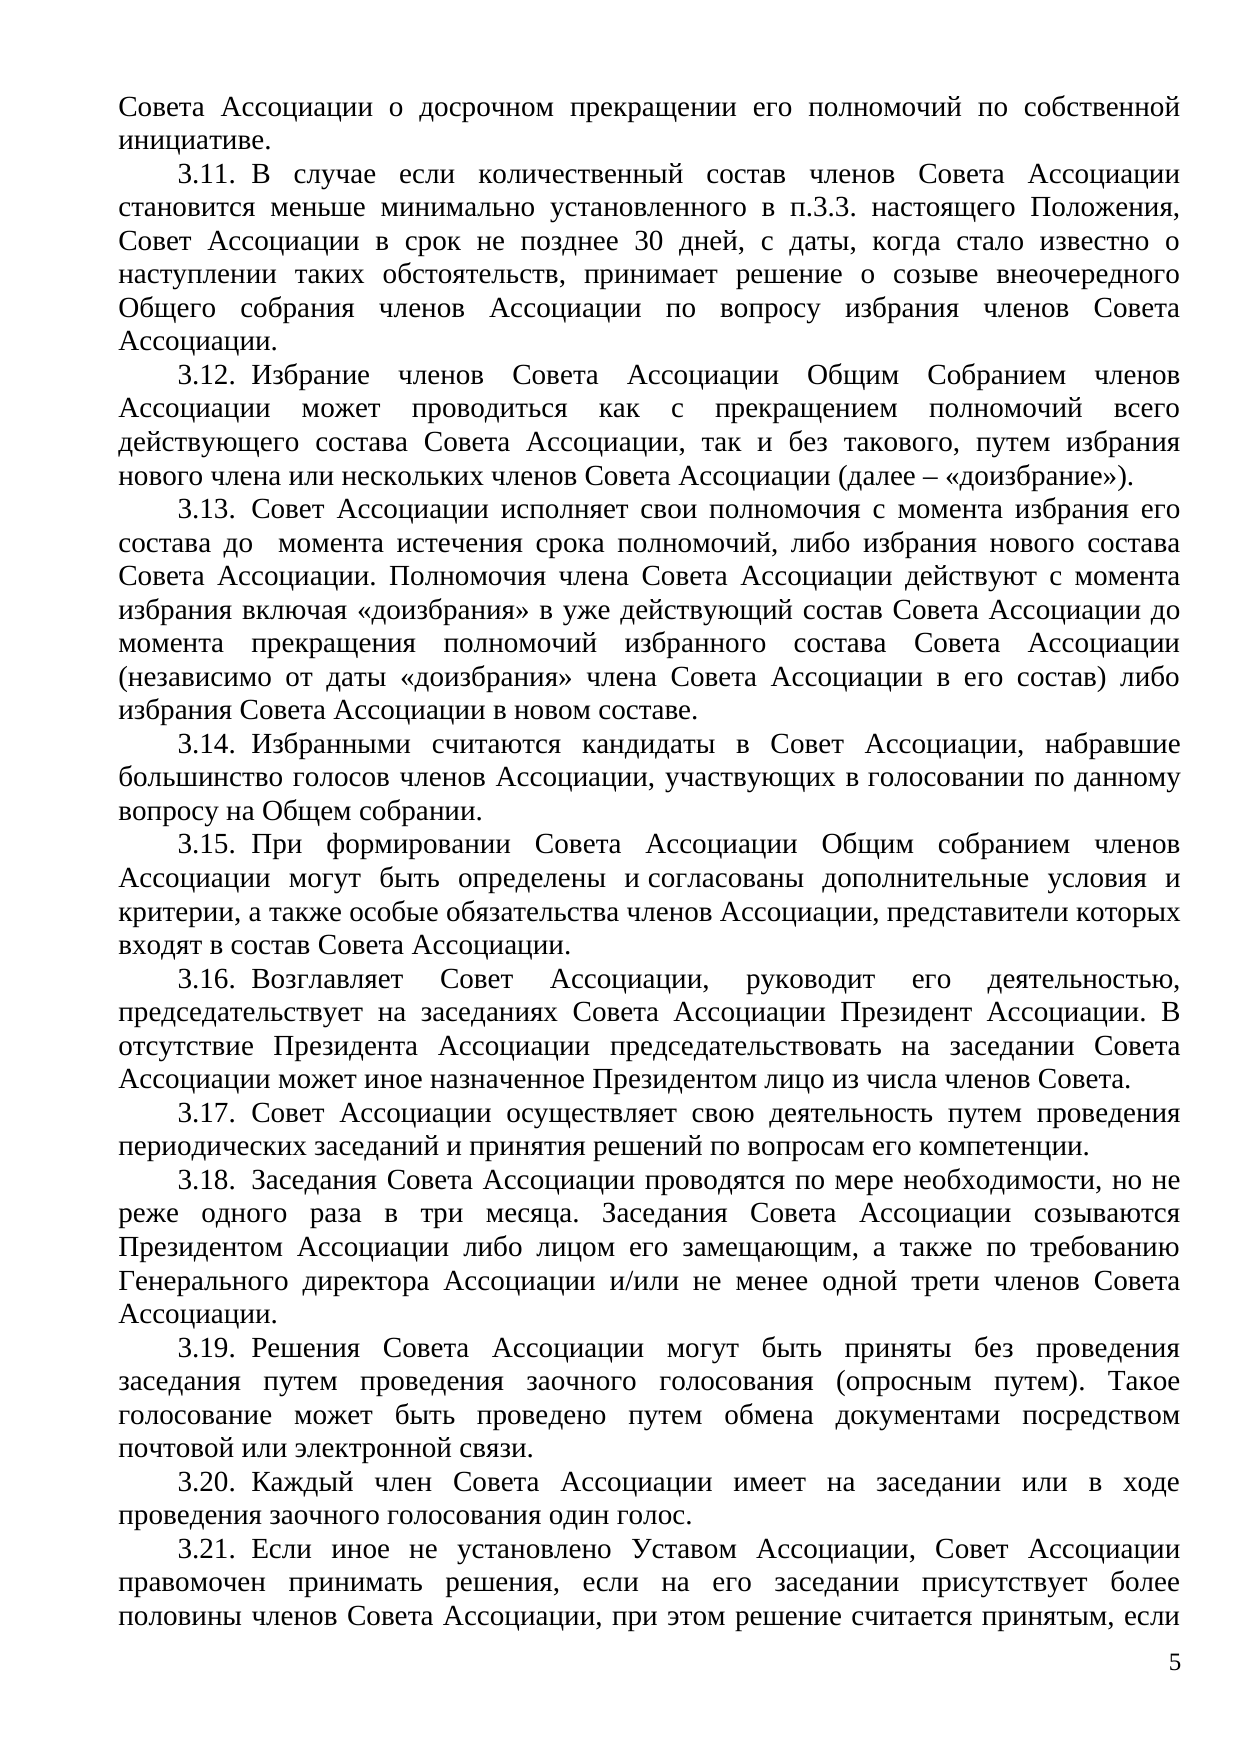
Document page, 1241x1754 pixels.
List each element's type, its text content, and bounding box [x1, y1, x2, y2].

list Заседания Совета Ассоциации проводятся по мере необходимости, но не реже одного раза в три месяца. Заседания Совета Ассоциации созываются Президентом Ассоциации либо лицом его замещающим, а также по требованию Генерального директора Ассоциации и/или не менее одной трети членов Совета Ассоциации. [118, 1162, 1181, 1330]
list Совет Ассоциации осуществляет свою деятельность путем проведения периодических заседаний и принятия решений по вопросам его компетенции. [118, 1095, 1181, 1162]
list В случае если количественный состав членов Совета Ассоциации становится меньше минимально установленного в п.3.3. настоящего Положения, Совет Ассоциации в срок не позднее 30 дней, с даты, когда стало известно о наступлении таких обстоятельств, принимает решение о созыве внеочередного Общего собрания членов Ассоциации по вопросу избрания членов Совета Ассоциации. [118, 156, 1181, 357]
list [118, 89, 1181, 156]
list При формировании Совета Ассоциации Общим собранием членов Ассоциации могут быть определены и согласованы дополнительные условия и критерии, а также особые обязательства членов Ассоциации, представители которых входят в состав Совета Ассоциации. [118, 827, 1181, 961]
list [118, 1531, 1181, 1632]
list Решения Совета Ассоциации могут быть приняты без проведения заседания путем проведения заочного голосования (опросным путем). Такое голосование может быть проведено путем обмена документами посредством почтовой или электронной связи. [118, 1330, 1181, 1464]
list Совет Ассоциации исполняет свои полномочия с момента избрания его состава до момента истечения срока полномочий, либо избрания нового состава Совета Ассоциации. Полномочия члена Совета Ассоциации действуют с момента избрания включая «доизбрания» в уже действующий состав Совета Ассоциации до момента прекращения полномочий избранного состава Совета Ассоциации (независимо от даты «доизбрания» члена Совета Ассоциации в его состав) либо избрания Совета Ассоциации в новом составе. [118, 491, 1181, 726]
list Избрание членов Совета Ассоциации Общим Собранием членов Ассоциации может проводиться как с прекращением полномочий всего действующего состава Совета Ассоциации, так и без такового, путем избрания нового члена или нескольких членов Совета Ассоциации (далее – «доизбрание»). [118, 357, 1181, 491]
list Возглавляет Совет Ассоциации, руководит его деятельностью, председательствует на заседаниях Совета Ассоциации Президент Ассоциации. В отсутствие Президента Ассоциации председательствовать на заседании Совета Ассоциации может иное назначенное Президентом лицо из числа членов Совета. [118, 961, 1181, 1095]
list Каждый член Совета Ассоциации имеет на заседании или в ходе проведения заочного голосования один голос. [118, 1464, 1181, 1531]
list Избранными считаются кандидаты в Совет Ассоциации, набравшие большинство голосов членов Ассоциации, участвующих в голосовании по данному вопросу на Общем собрании. [118, 726, 1181, 827]
